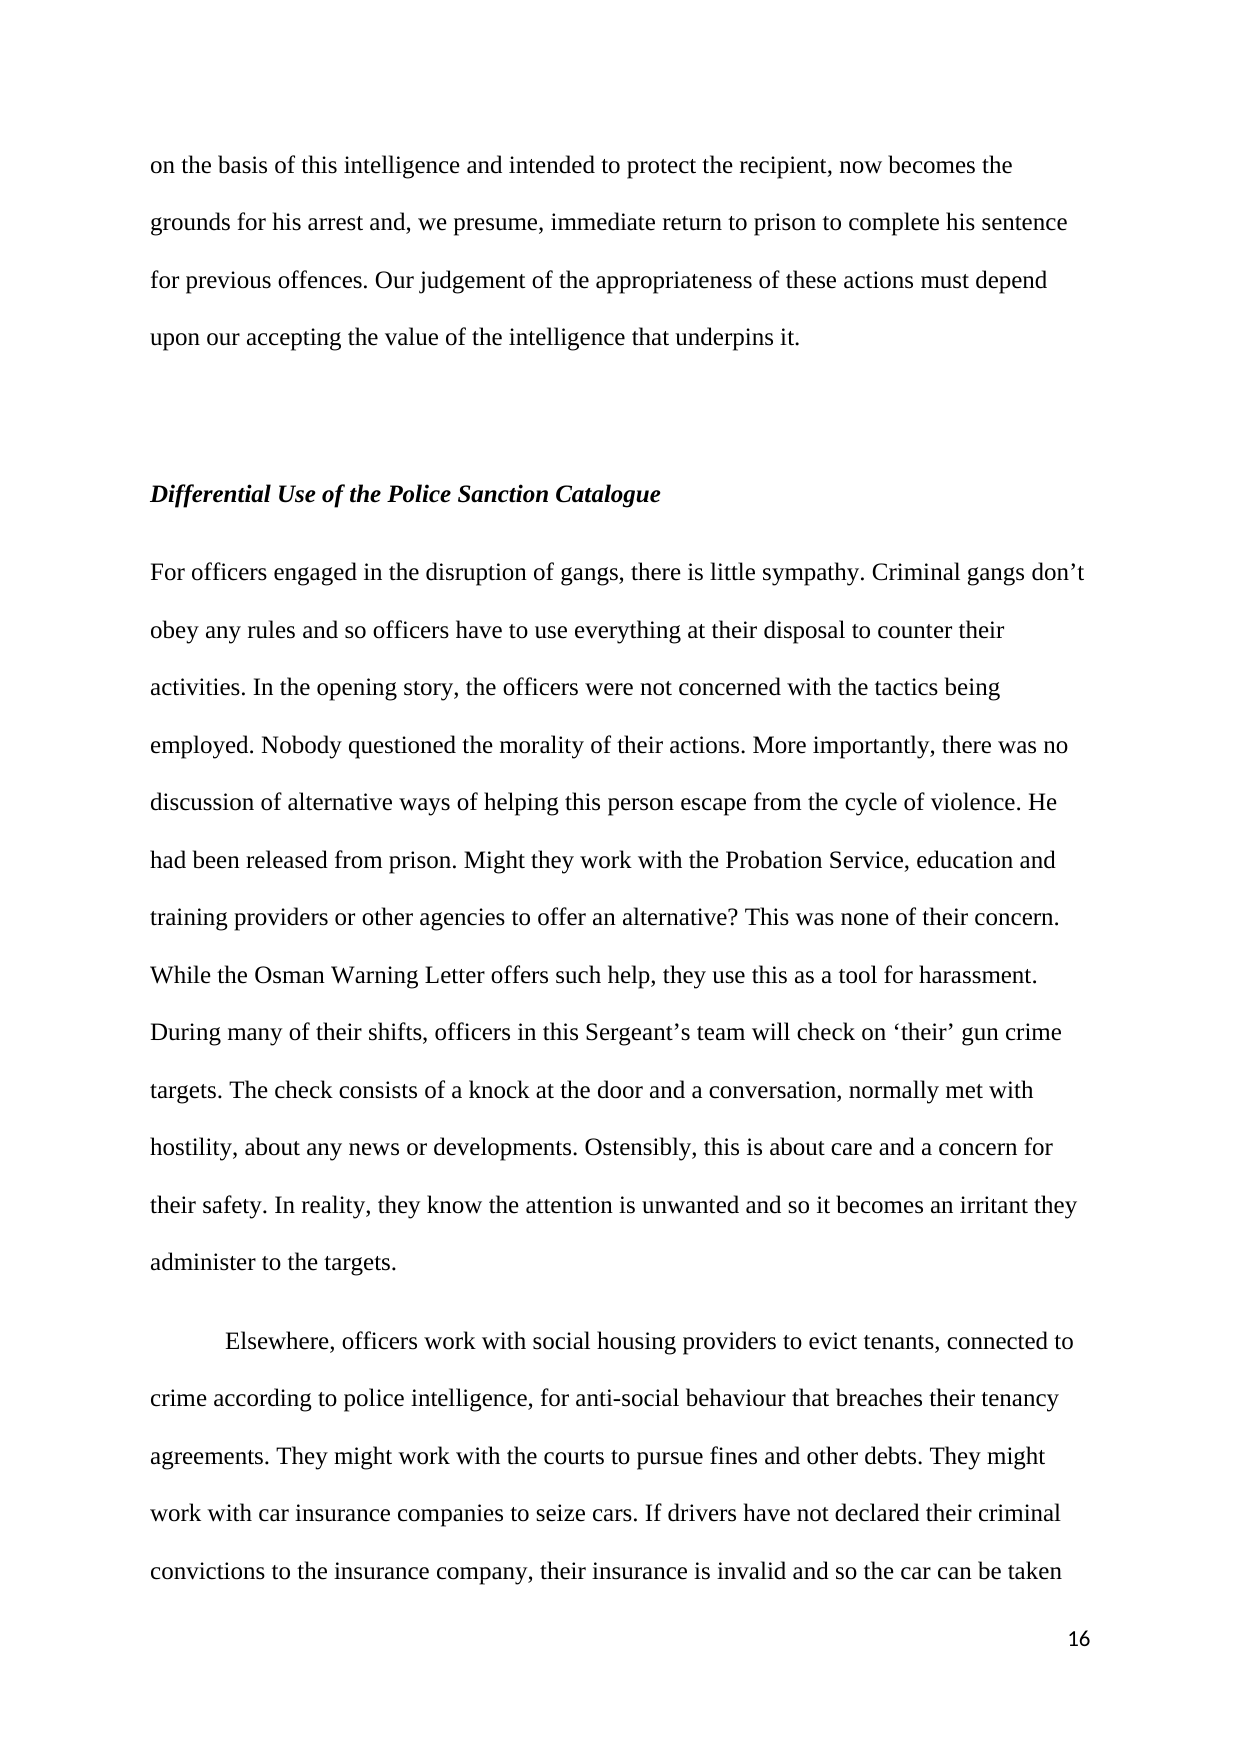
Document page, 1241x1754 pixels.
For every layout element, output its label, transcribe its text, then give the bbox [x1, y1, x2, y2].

text For officers engaged in the disruption of gangs, there is little sympathy. Criminal gangs don’t obey any rules and so officers have to use everything at their disposal to counter their activities. In the opening story, the officers were not concerned with the tactics being employed. Nobody questioned the morality of their actions. More importantly, there was no discussion of alternative ways of helping this person escape from the cycle of violence. He had been released from prison. Might they work with the Probation Service, education and training providers or other agencies to offer an alternative? This was none of their concern. While the Osman Warning Letter offers such help, they use this as a tool for harassment. During many of their shifts, officers in this Sergeant’s team will check on ‘their’ gun crime targets. The check consists of a knock at the door and a conversation, normally met with hostility, about any news or developments. Ostensibly, this is about care and a concern for their safety. In reality, they know the attention is unwanted and so it becomes an irritant they administer to the targets. [150, 557, 1090, 1276]
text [150, 1326, 1090, 1584]
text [150, 150, 1090, 351]
text Differential Use of the Police Sanction Catalogue [150, 479, 1090, 508]
